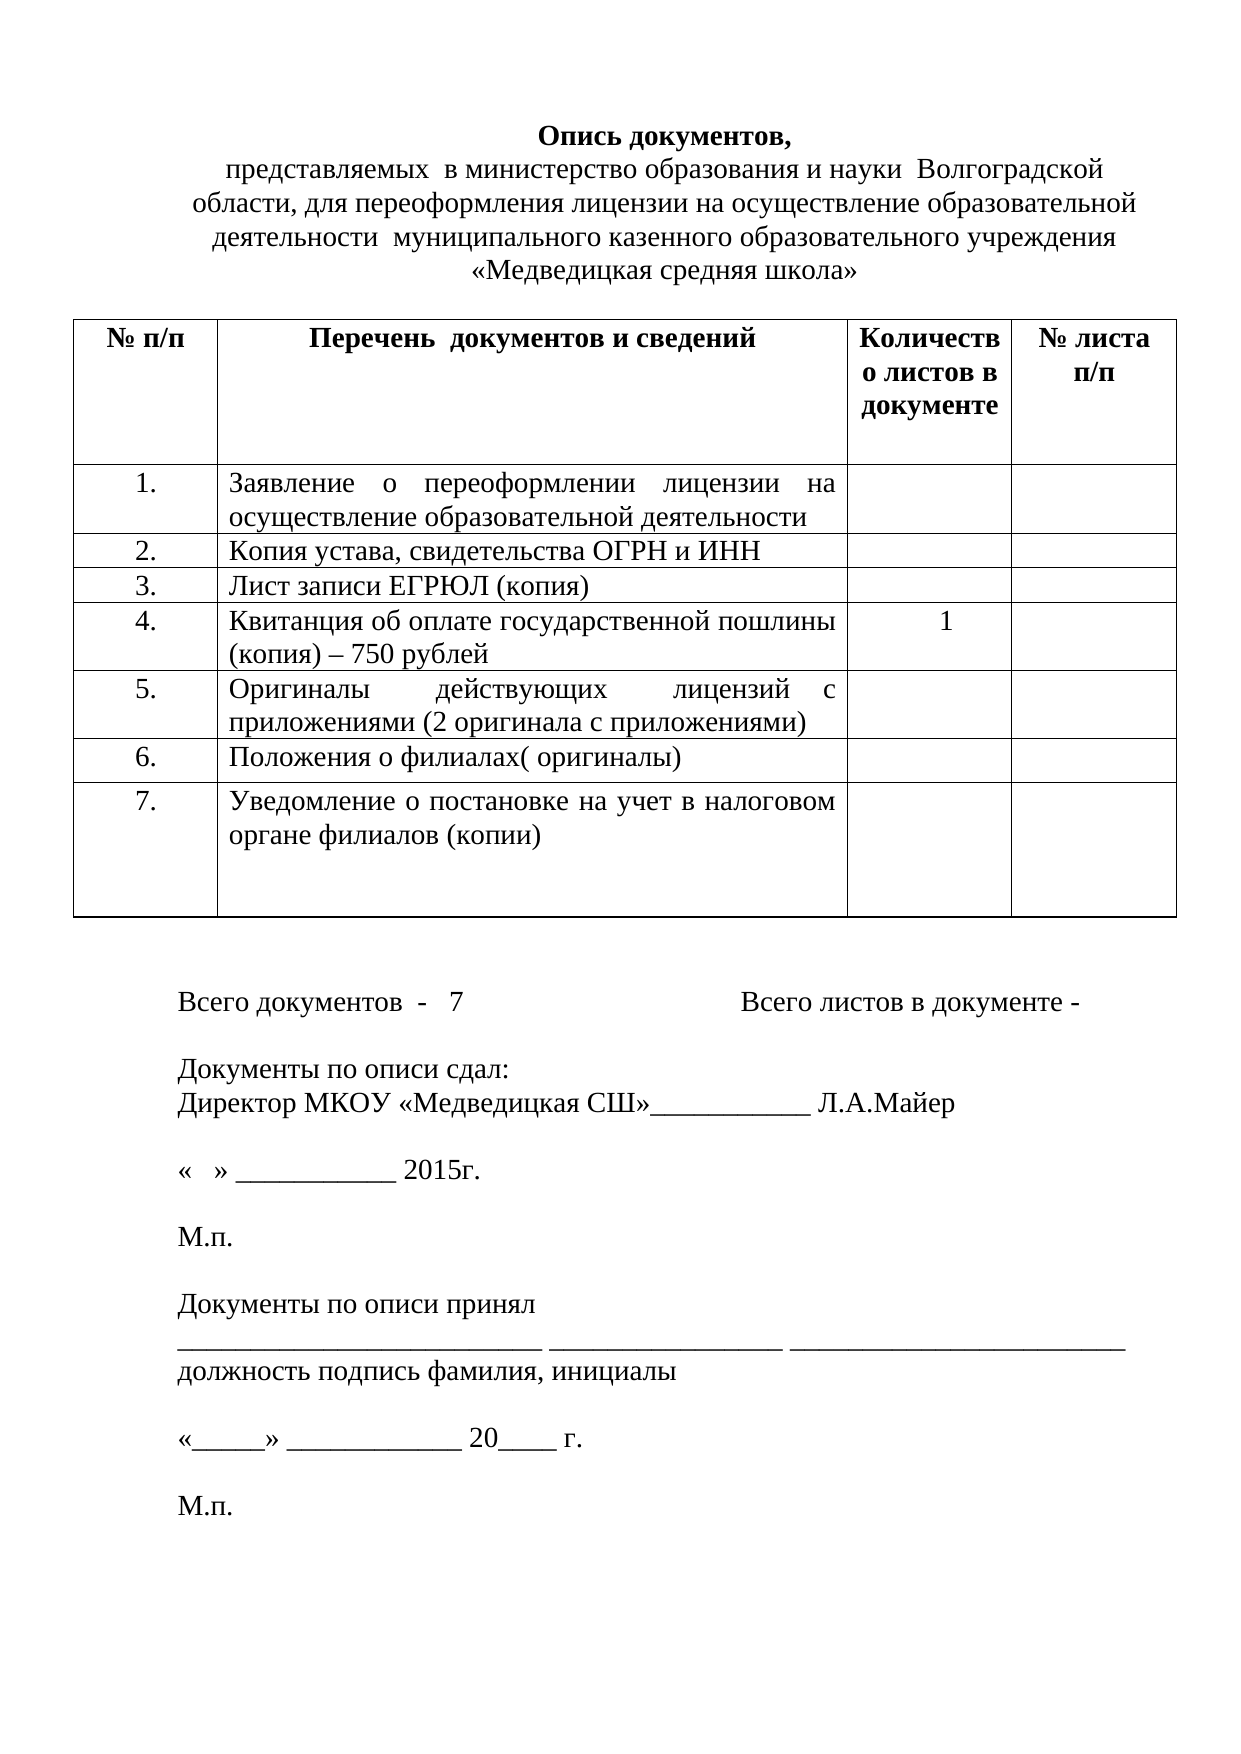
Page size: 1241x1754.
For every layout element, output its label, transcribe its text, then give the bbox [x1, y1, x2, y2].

table_cell 6. [74, 739, 217, 782]
table_cell Лист записи ЕГРЮЛ (копия) [218, 568, 847, 602]
table_cell 3. [74, 568, 217, 602]
table_cell [1012, 534, 1176, 567]
table_header № п/п [74, 320, 217, 464]
text М.п. [177, 1488, 1152, 1521]
table_cell [1012, 783, 1176, 916]
table_cell 2. [74, 534, 217, 567]
table_cell [848, 671, 1011, 738]
text М.п. [177, 1219, 1152, 1253]
table_cell [848, 534, 1011, 567]
text «_____» ____________ 20____ г. [177, 1421, 1152, 1454]
table_cell [848, 739, 1011, 782]
table_cell [848, 568, 1011, 602]
text Документы по описи сдал: [177, 1052, 1152, 1085]
table_cell 7. [74, 783, 217, 916]
table_cell 4. [74, 603, 217, 670]
table_cell Заявление о переоформлении лицензии на осуществление образовательной деятельности [218, 465, 847, 532]
table_cell 5. [74, 671, 217, 738]
text Директор МКОУ «Медведицкая СШ»___________ Л.А.Майер [177, 1085, 1152, 1119]
table_cell 1. [74, 465, 217, 532]
text Опись документов, [177, 118, 1152, 152]
table_cell [848, 465, 1011, 532]
text должность подпись фамилия, инициалы [177, 1353, 1152, 1387]
table_cell [848, 783, 1011, 916]
table_cell [1012, 603, 1176, 670]
table_cell Копия устава, свидетельства ОГРН и ИНН [218, 534, 847, 567]
text Всего документов - 7 Всего листов в документе - [177, 984, 1152, 1018]
table_header Количество листов в документе [848, 320, 1011, 464]
table_cell Уведомление о постановке на учет в налоговом органе филиалов (копии) [218, 783, 847, 916]
table_cell [1012, 739, 1176, 782]
table_header № листа п/п [1012, 320, 1176, 464]
table_cell Квитанция об оплате государственной пошлины (копия) – 750 рублей [218, 603, 847, 670]
table_cell [1012, 568, 1176, 602]
table_header Перечень документов и сведений [218, 320, 847, 464]
text « » ___________ 2015г. [177, 1152, 1152, 1186]
text _________________________ ________________ _______________________ [177, 1320, 1152, 1353]
table_cell 1 [848, 603, 1011, 670]
text Документы по описи принял [177, 1286, 1152, 1320]
text представляемых в министерство образования и науки Волгоградской области, для переоформления лицензии на осуществление образовательной деятельности муниципального казенного образовательного учреждения «Медведицкая средняя школа» [177, 152, 1152, 286]
table_cell Положения о филиалах( оригиналы) [218, 739, 847, 782]
table_cell Оригиналы действующих лицензий с приложениями (2 оригинала с приложениями) [218, 671, 847, 738]
table_cell [1012, 671, 1176, 738]
table_cell [1012, 465, 1176, 532]
